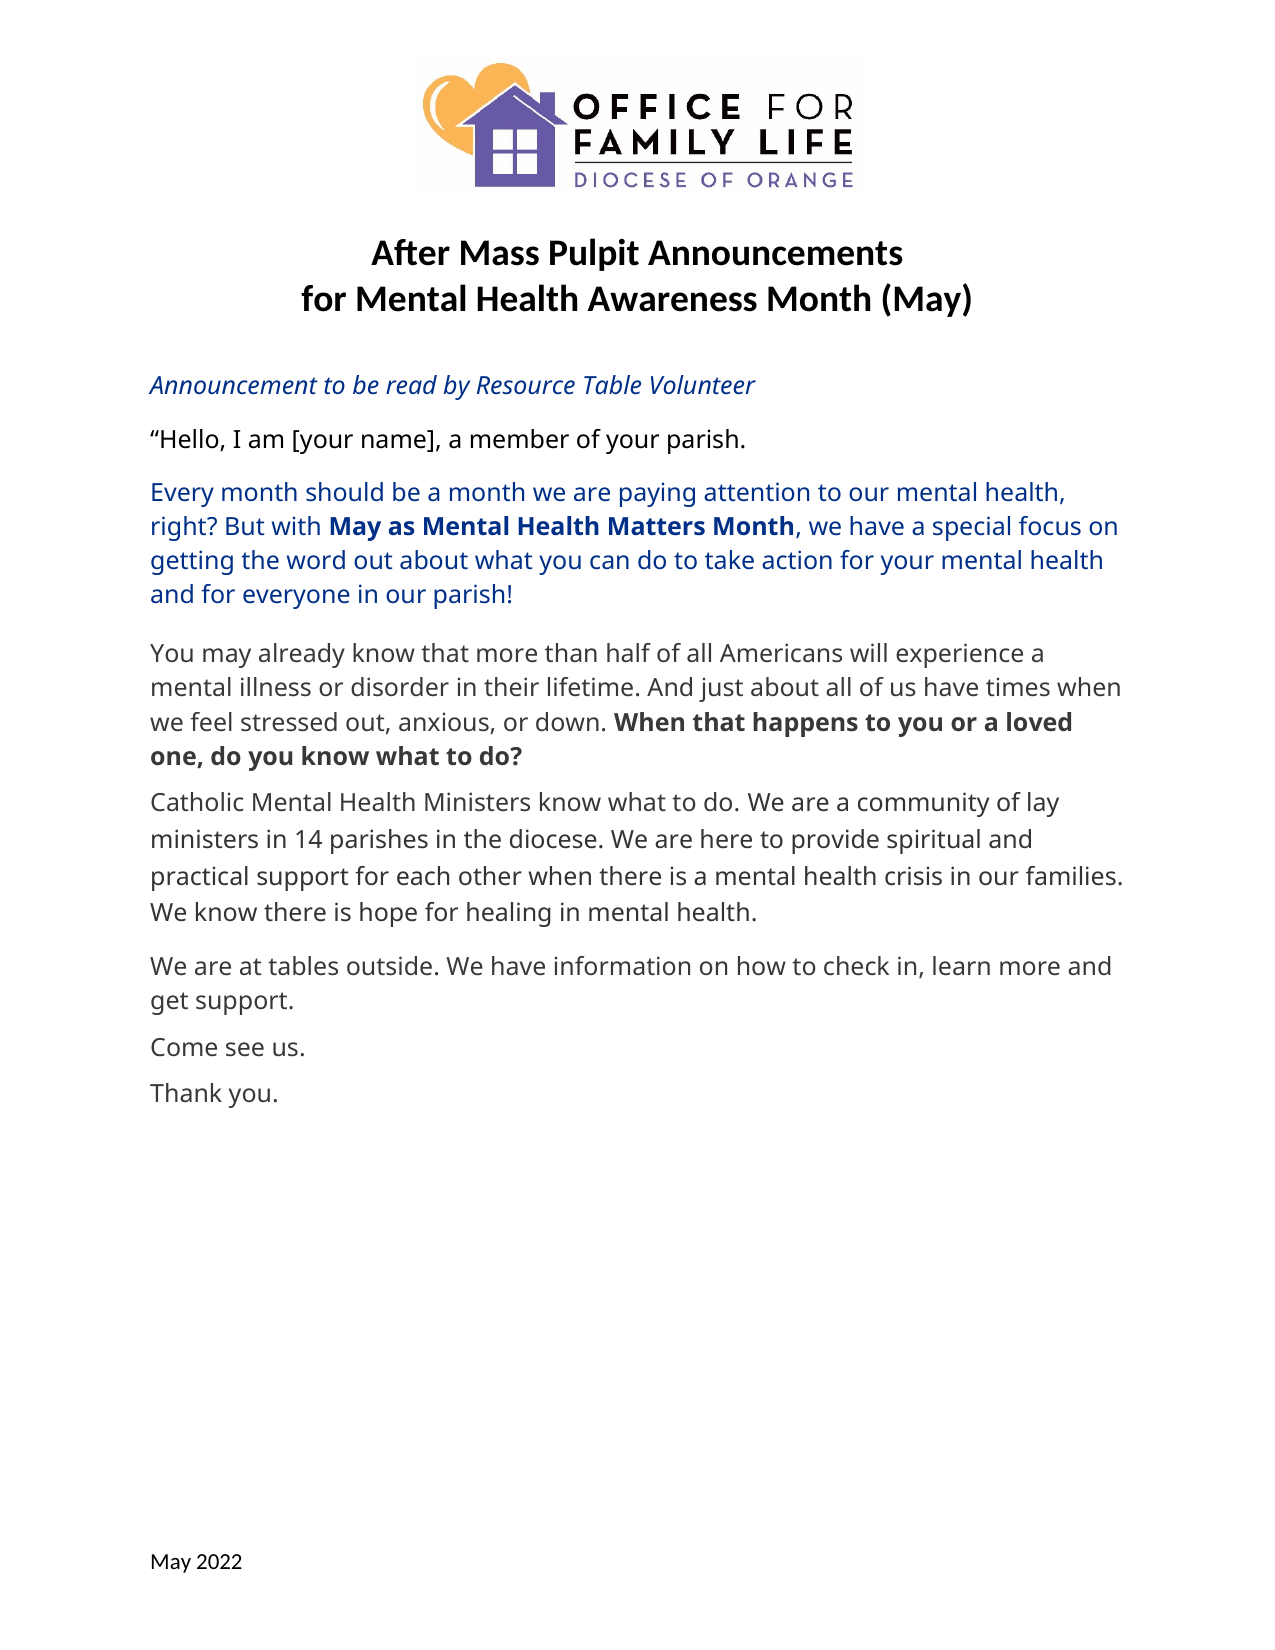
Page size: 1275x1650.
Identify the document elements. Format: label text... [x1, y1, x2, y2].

text You may already know that more than half of all Americans will experience a mental illness or disorder in their lifetime. And just about all of us have times when we feel stressed out, anxious, or down. When that happens to you or a loved one, do you know what to do? [150, 636, 1125, 772]
text Thank you. [150, 1076, 1125, 1110]
text After Mass Pulpit Announcements [150, 229, 1125, 275]
text for Mental Health Awareness Month (May) [150, 275, 1125, 321]
text Catholic Mental Health Ministers know what to do. We are a community of lay ministers in 14 parishes in the diocese. We are here to provide spiritual and practical support for each other when there is a mental health crisis in our families. We know there is hope for healing in mental health. [150, 785, 1125, 929]
text Every month should be a month we are paying attention to our mental health, right? But with May as Mental Health Matters Month, we have a special focus on getting the word out about what you can do to take action for your mental health and for everyone in our parish! [150, 475, 1125, 611]
text Announcement to be read by Resource Table Volunteer [150, 368, 1125, 402]
picture [414, 56, 861, 194]
text Come see us. [150, 1029, 1125, 1063]
text “Hello, I am [your name], a member of your parish. [150, 421, 1125, 455]
text We are at tables outside. We have information on how to check in, learn more and get support. [150, 948, 1125, 1017]
